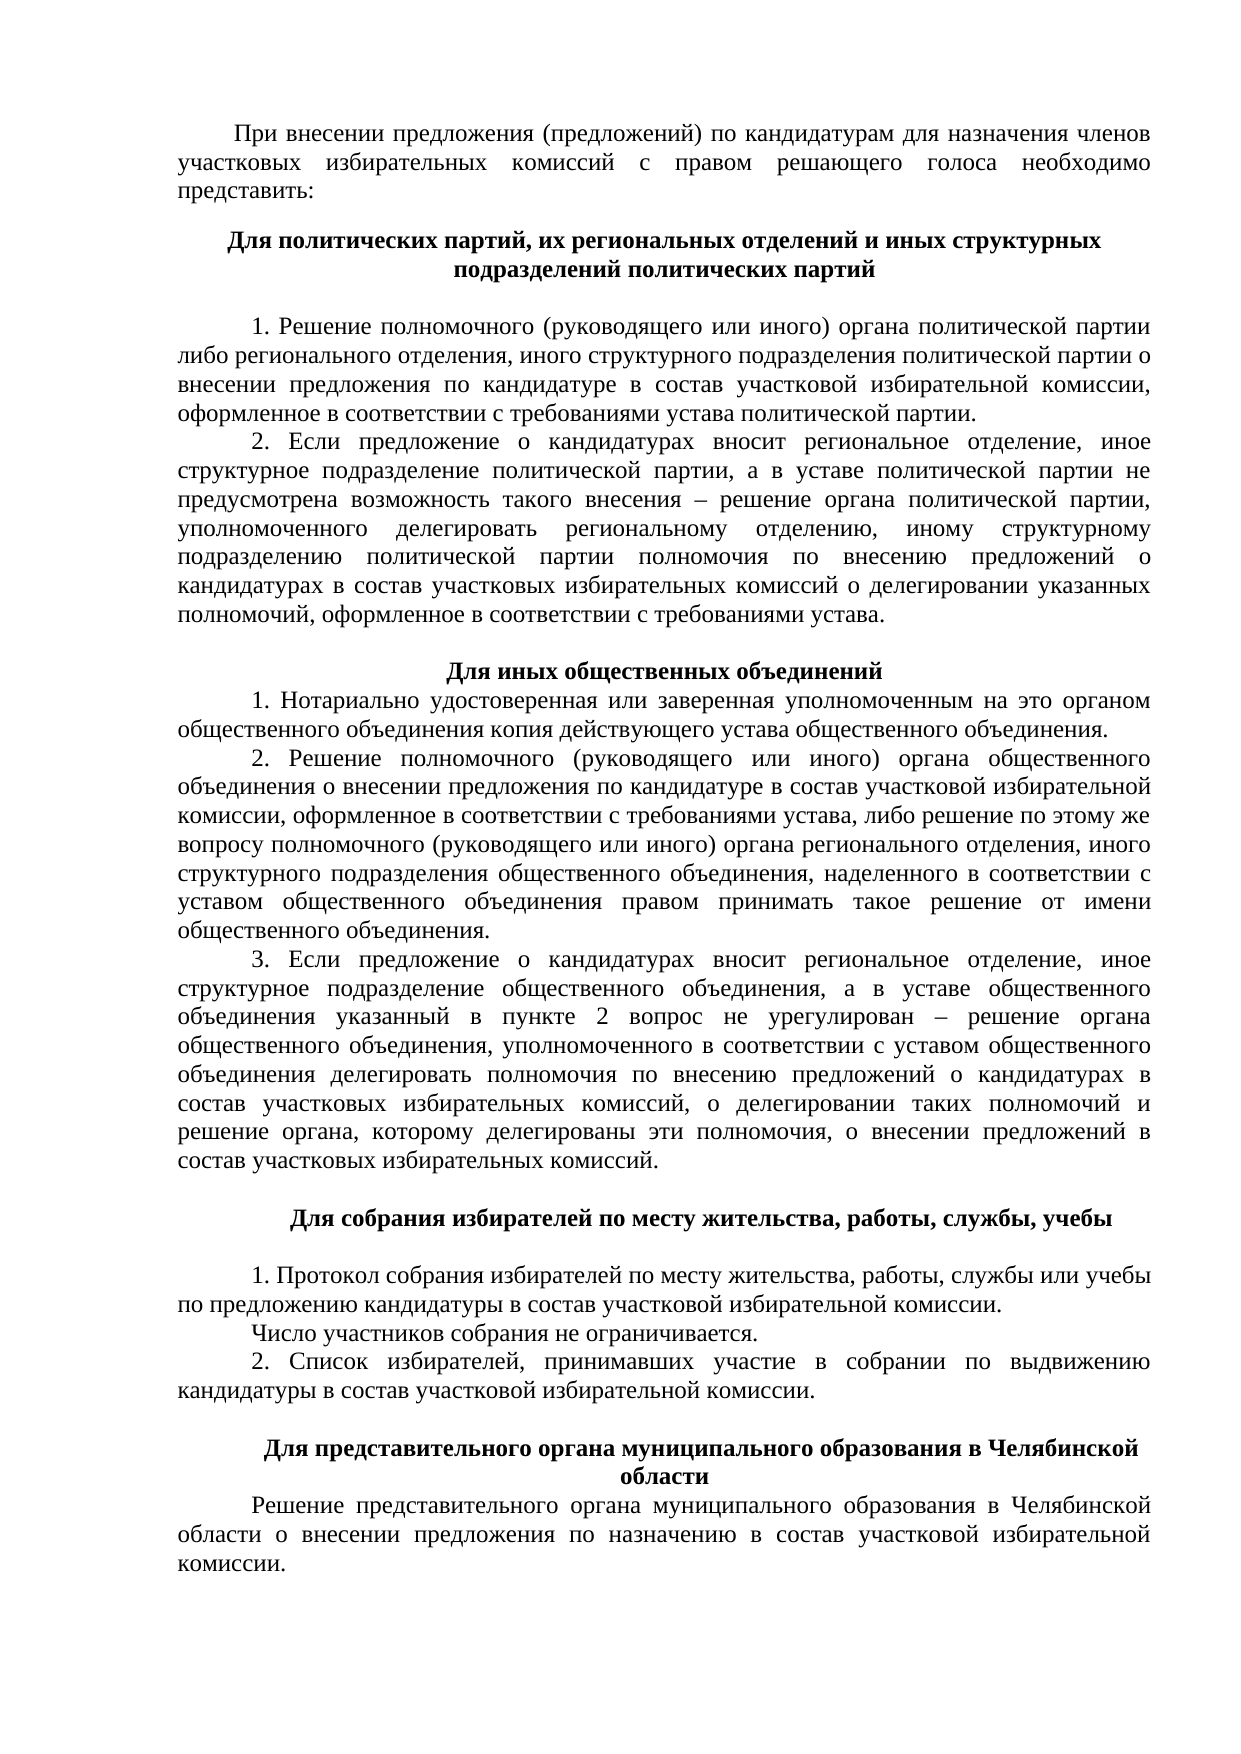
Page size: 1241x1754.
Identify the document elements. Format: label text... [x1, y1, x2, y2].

text 1. Протокол собрания избирателей по месту жительства, работы, службы или учебы по предложению кандидатуры в состав участковой избирательной комиссии. [177, 1260, 1152, 1318]
text Для собрания избирателей по месту жительства, работы, службы, учебы [177, 1203, 1152, 1231]
text 2. Решение полномочного (руководящего или иного) органа общественного объединения о внесении предложения по кандидатуре в состав участковой избирательной комиссии, оформленное в соответствии с требованиями устава, либо решение по этому же вопросу полномочного (руководящего или иного) органа регионального отделения, иного структурного подразделения общественного объединения, наделенного в соответствии с уставом общественного объединения правом принимать такое решение от имени общественного объединения. [177, 743, 1152, 944]
text Решение представительного органа муниципального образования в Челябинской области о внесении предложения по назначению в состав участковой избирательной комиссии. [177, 1490, 1152, 1576]
text Для политических партий, их региональных отделений и иных структурных подразделений политических партий [177, 225, 1152, 283]
text Для представительного органа муниципального образования в Челябинской области [177, 1433, 1152, 1490]
text 1. Решение полномочного (руководящего или иного) органа политической партии либо регионального отделения, иного структурного подразделения политической партии о внесении предложения по кандидатуре в состав участковой избирательной комиссии, оформленное в соответствии с требованиями устава политической партии. [177, 311, 1152, 426]
text 2. Список избирателей, принимавших участие в собрании по выдвижению кандидатуры в состав участковой избирательной комиссии. [177, 1346, 1152, 1404]
text 2. Если предложение о кандидатурах вносит региональное отделение, иное структурное подразделение политической партии, а в уставе политической партии не предусмотрена возможность такого внесения – решение органа политической партии, уполномоченного делегировать региональному отделению, иному структурному подразделению политической партии полномочия по внесению предложений о кандидатурах в состав участковых избирательных комиссий о делегировании указанных полномочий, оформленное в соответствии с требованиями устава. [177, 426, 1152, 628]
text Для иных общественных объединений [177, 656, 1152, 685]
text 1. Нотариально удостоверенная или заверенная уполномоченным на это органом общественного объединения копия действующего устава общественного объединения. [177, 685, 1152, 743]
text 3. Если предложение о кандидатурах вносит региональное отделение, иное структурное подразделение общественного объединения, а в уставе общественного объединения указанный в пункте 2 вопрос не урегулирован – решение органа общественного объединения, уполномоченного в соответствии с уставом общественного объединения делегировать полномочия по внесению предложений о кандидатурах в состав участковых избирательных комиссий, о делегировании таких полномочий и решение органа, которому делегированы эти полномочия, о внесении предложений в состав участковых избирательных комиссий. [177, 944, 1152, 1174]
text Число участников собрания не ограничивается. [177, 1318, 1152, 1346]
text При внесении предложения (предложений) по кандидатурам для назначения членов участковых избирательных комиссий с правом решающего голоса необходимо представить: [177, 118, 1152, 204]
